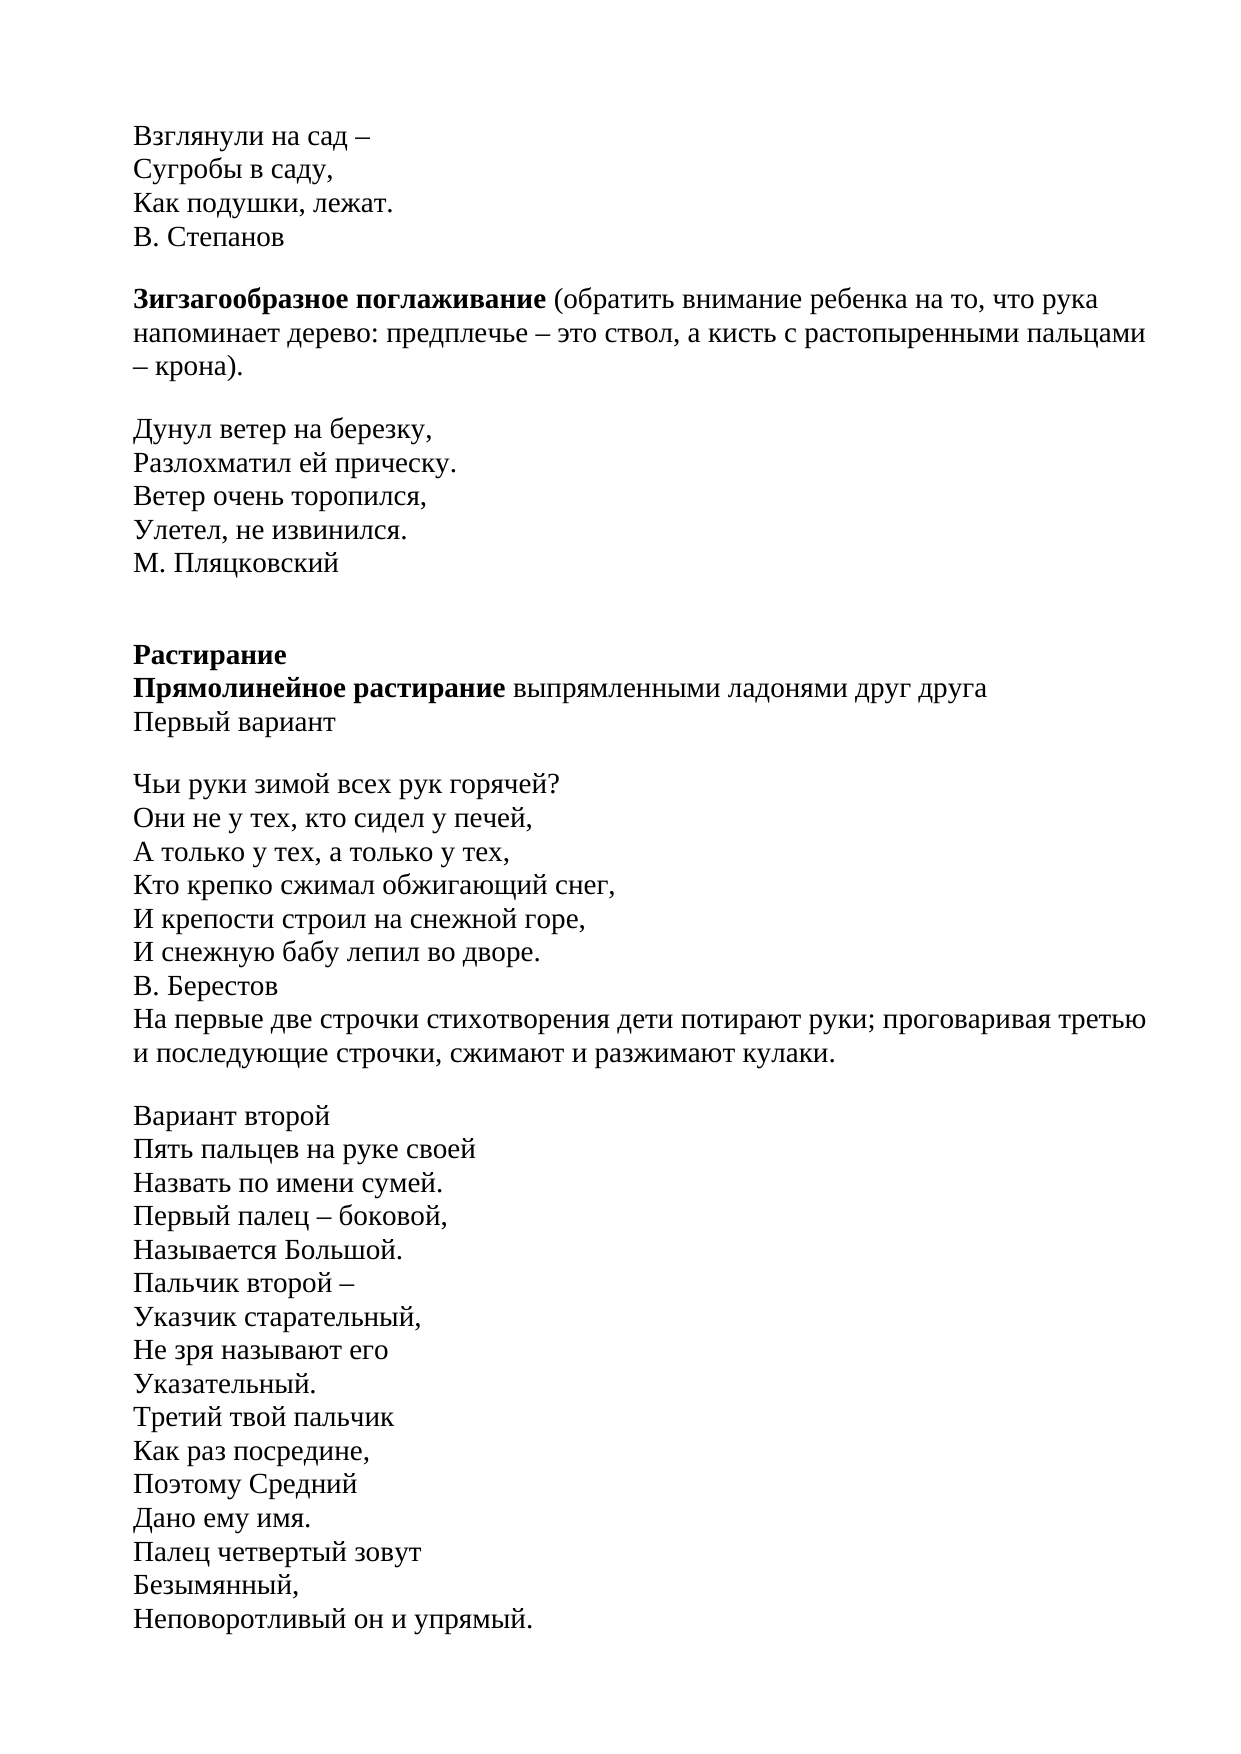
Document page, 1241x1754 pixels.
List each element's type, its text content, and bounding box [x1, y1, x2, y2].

text Дунул ветер на березку, Разлохматил ей прическу. Ветер очень торопился, Улетел, не извинился. М. Пляцковский [133, 411, 1152, 608]
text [133, 1098, 1152, 1634]
text Чьи руки зимой всех рук горячей? Они не у тех, кто сидел у печей, А только у тех, а только у тех, Кто крепко сжимал обжигающий снег, И крепости строил на снежной горе, И снежную бабу лепил во дворе. В. Берестов На первые две строчки стихотворения дети потирают руки; проговаривая третью и последующие строчки, сжимают и разжимают кулаки. [133, 767, 1152, 1068]
text Растирание Прямолинейное растирание выпрямленными ладонями друг друга Первый вариант [133, 637, 1152, 737]
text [133, 118, 1152, 252]
text Зигзагообразное поглаживание (обратить внимание ребенка на то, что рука напоминает дерево: предплечье – это ствол, а кисть с растопыренными пальцами – крона). [133, 281, 1152, 382]
